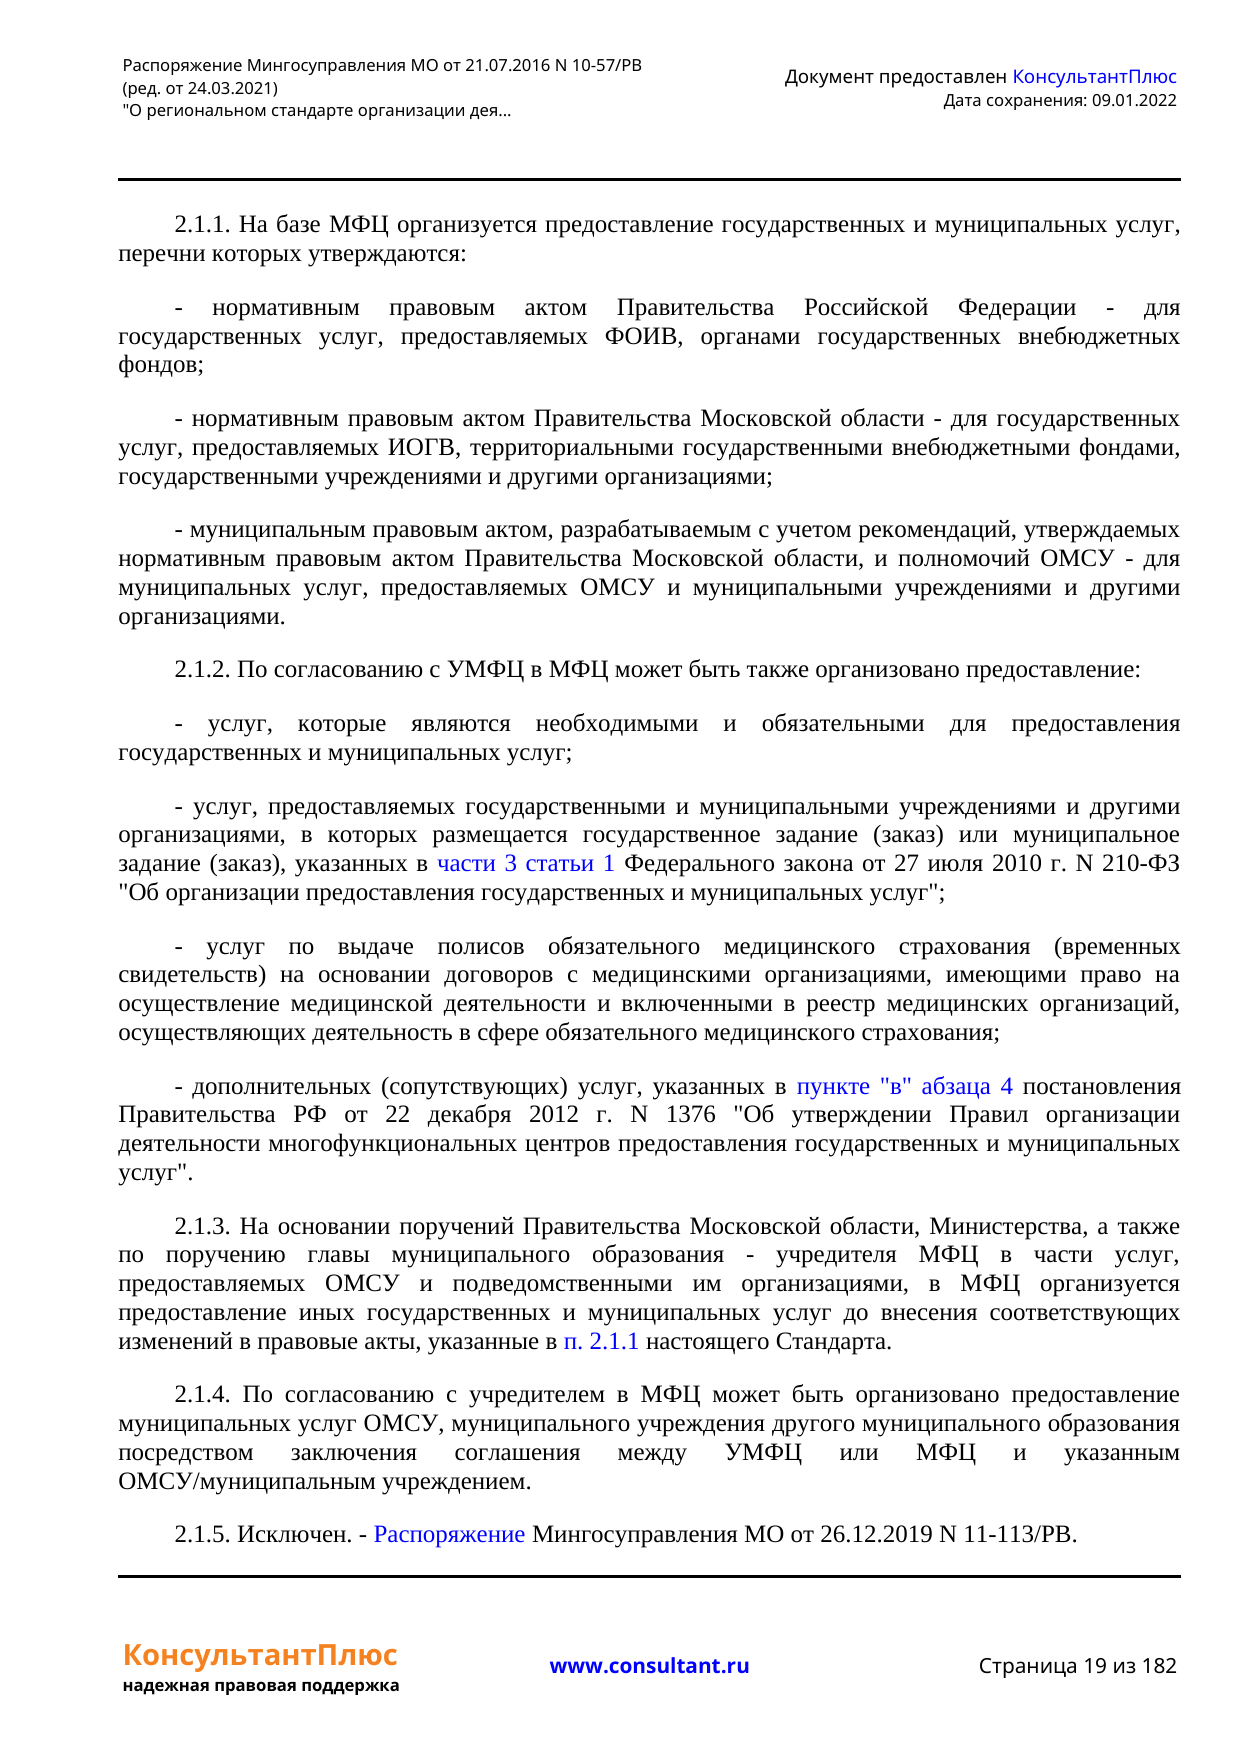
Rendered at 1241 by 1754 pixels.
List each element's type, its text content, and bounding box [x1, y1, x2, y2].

text - услуг, которые являются необходимыми и обязательными для предоставления государственных и муниципальных услуг; [118, 708, 1181, 766]
text - услуг по выдаче полисов обязательного медицинского страхования (временных свидетельств) на основании договоров с медицинскими организациями, имеющими право на осуществление медицинской деятельности и включенными в реестр медицинских организаций, осуществляющих деятельность в сфере обязательного медицинского страхования; [118, 931, 1181, 1046]
text 2.1.1. На базе МФЦ организуется предоставление государственных и муниципальных услуг, перечни которых утверждаются: [118, 209, 1181, 267]
text - дополнительных (сопутствующих) услуг, указанных в пункте "в" абзаца 4 постановления Правительства РФ от 22 декабря 2012 г. N 1376 "Об утверждении Правил организации деятельности многофункциональных центров предоставления государственных и муниципальных услуг". [118, 1071, 1181, 1186]
text - нормативным правовым актом Правительства Московской области - для государственных услуг, предоставляемых ИОГВ, территориальными государственными внебюджетными фондами, государственными учреждениями и другими организациями; [118, 403, 1181, 489]
text 2.1.5. Исключен. - Распоряжение Мингосуправления МО от 26.12.2019 N 11-113/РВ. [118, 1519, 1181, 1548]
text - муниципальным правовым актом, разрабатываемым с учетом рекомендаций, утверждаемых нормативным правовым актом Правительства Московской области, и полномочий ОМСУ - для муниципальных услуг, предоставляемых ОМСУ и муниципальными учреждениями и другими организациями. [118, 514, 1181, 629]
text 2.1.3. На основании поручений Правительства Московской области, Министерства, а также по поручению главы муниципального образования - учредителя МФЦ в части услуг, предоставляемых ОМСУ и подведомственными им организациями, в МФЦ организуется предоставление иных государственных и муниципальных услуг до внесения соответствующих изменений в правовые акты, указанные в п. 2.1.1 настоящего Стандарта. [118, 1211, 1181, 1354]
text - нормативным правовым актом Правительства Российской Федерации - для государственных услуг, предоставляемых ФОИВ, органами государственных внебюджетных фондов; [118, 292, 1181, 378]
text 2.1.4. По согласованию с учредителем в МФЦ может быть организовано предоставление муниципальных услуг ОМСУ, муниципального учреждения другого муниципального образования посредством заключения соглашения между УМФЦ или МФЦ и указанным ОМСУ/муниципальным учреждением. [118, 1379, 1181, 1494]
text - услуг, предоставляемых государственными и муниципальными учреждениями и другими организациями, в которых размещается государственное задание (заказ) или муниципальное задание (заказ), указанных в части 3 статьи 1 Федерального закона от 27 июля 2010 г. N 210-ФЗ "Об организации предоставления государственных и муниципальных услуг"; [118, 791, 1181, 906]
text 2.1.2. По согласованию с УМФЦ в МФЦ может быть также организовано предоставление: [118, 654, 1181, 683]
